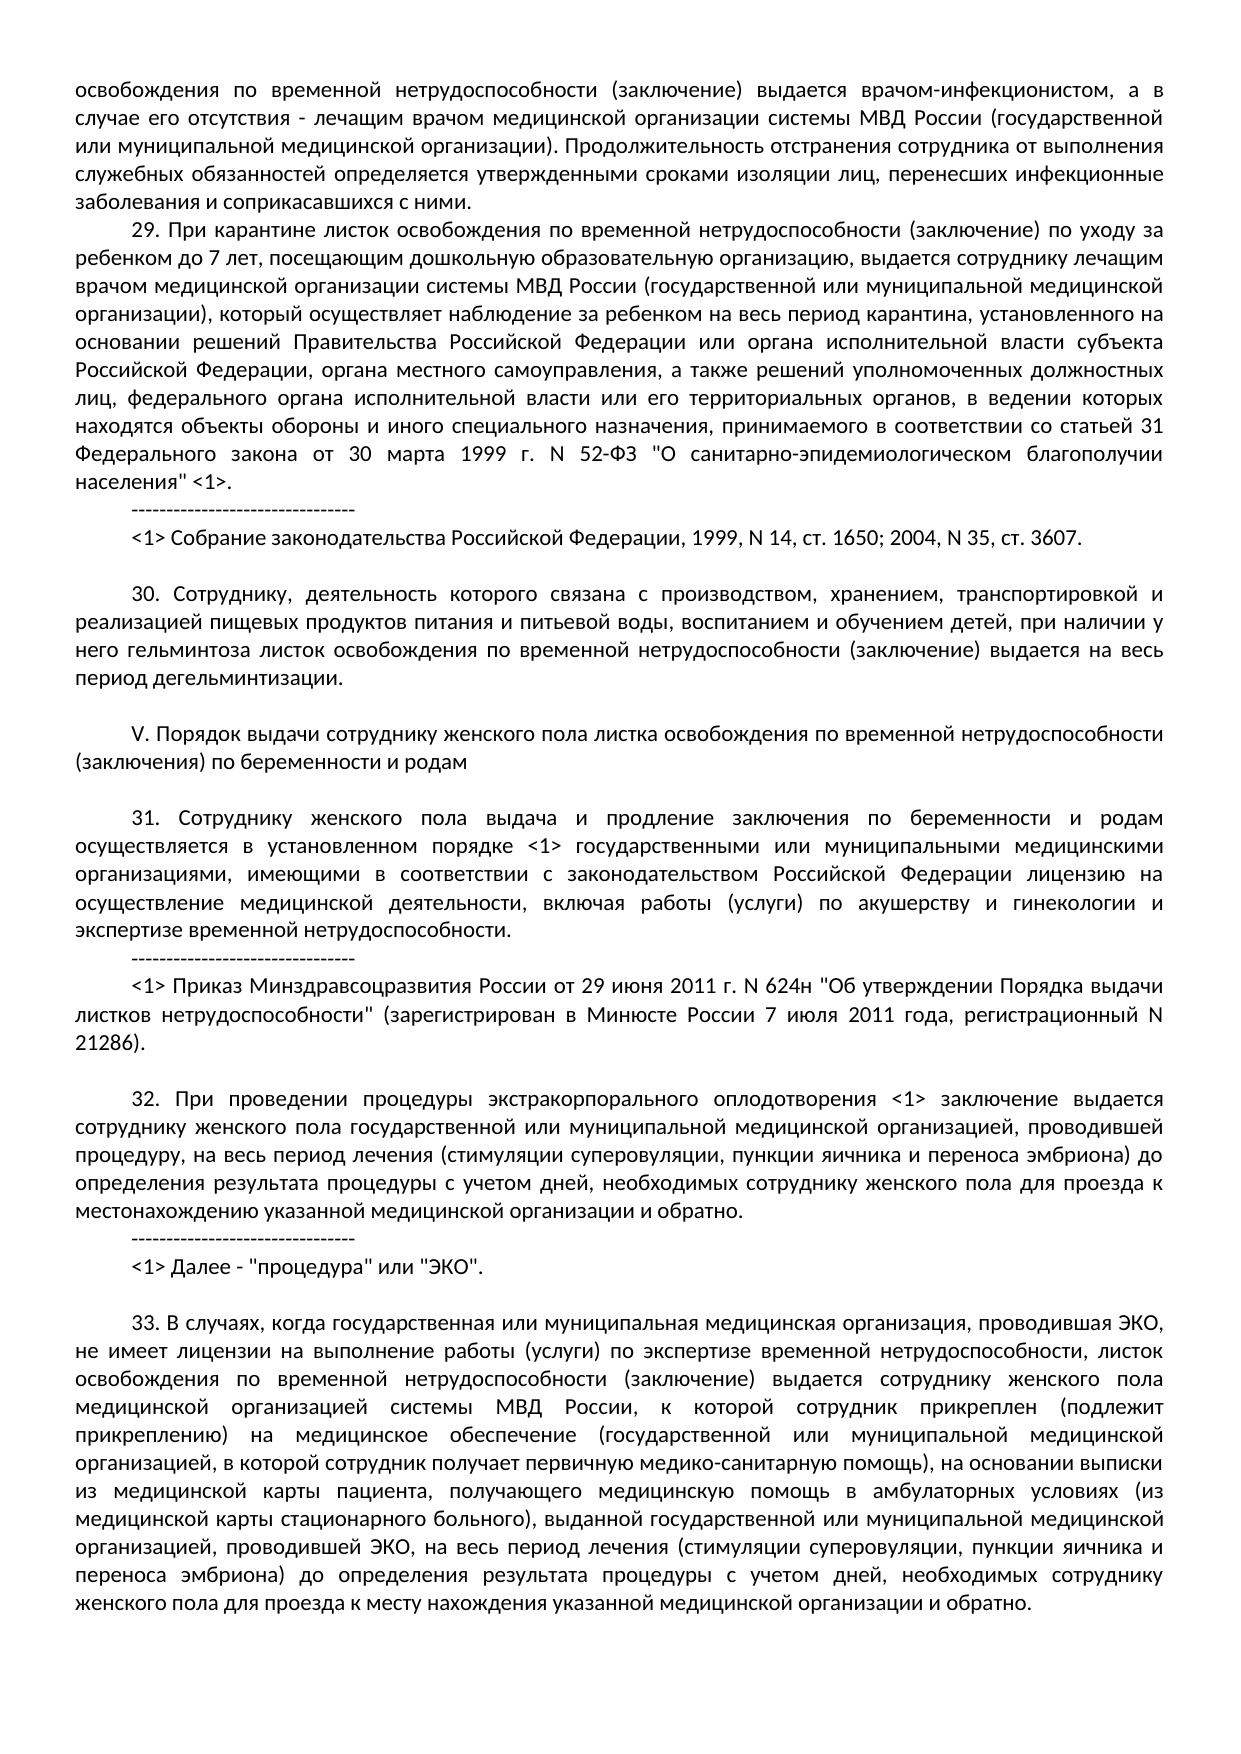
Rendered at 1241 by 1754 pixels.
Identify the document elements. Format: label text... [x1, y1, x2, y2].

text <1> Приказ Минздравсоцразвития России от 29 июня 2011 г. N 624н "Об утверждении Порядка выдачи листков нетрудоспособности" (зарегистрирован в Минюсте России 7 июля 2011 года, регистрационный N 21286). [75, 972, 1165, 1056]
text 32. При проведении процедуры экстракорпорального оплодотворения <1> заключение выдается сотруднику женского пола государственной или муниципальной медицинской организацией, проводившей процедуру, на весь период лечения (стимуляции суперовуляции, пункции яичника и переноса эмбриона) до определения результата процедуры с учетом дней, необходимых сотруднику женского пола для проезда к местонахождению указанной медицинской организации и обратно. [75, 1084, 1165, 1224]
text 31. Сотруднику женского пола выдача и продление заключения по беременности и родам осуществляется в установленном порядке <1> государственными или муниципальными медицинскими организациями, имеющими в соответствии с законодательством Российской Федерации лицензию на осуществление медицинской деятельности, включая работы (услуги) по акушерству и гинекологии и экспертизе временной нетрудоспособности. [75, 803, 1165, 944]
text V. Порядок выдачи сотруднику женского пола листка освобождения по временной нетрудоспособности (заключения) по беременности и родам [75, 719, 1165, 776]
text <1> Собрание законодательства Российской Федерации, 1999, N 14, ст. 1650; 2004, N 35, ст. 3607. [75, 523, 1165, 551]
text -------------------------------- [75, 495, 1165, 523]
text 30. Сотруднику, деятельность которого связана с производством, хранением, транспортировкой и реализацией пищевых продуктов питания и питьевой воды, воспитанием и обучением детей, при наличии у него гельминтоза листок освобождения по временной нетрудоспособности (заключение) выдается на весь период дегельминтизации. [75, 579, 1165, 691]
text 33. В случаях, когда государственная или муниципальная медицинская организация, проводившая ЭКО, не имеет лицензии на выполнение работы (услуги) по экспертизе временной нетрудоспособности, листок освобождения по временной нетрудоспособности (заключение) выдается сотруднику женского пола медицинской организацией системы МВД России, к которой сотрудник прикреплен (подлежит прикреплению) на медицинское обеспечение (государственной или муниципальной медицинской организацией, в которой сотрудник получает первичную медико-санитарную помощь), на основании выписки из медицинской карты пациента, получающего медицинскую помощь в амбулаторных условиях (из медицинской карты стационарного больного), выданной государственной или муниципальной медицинской организацией, проводившей ЭКО, на весь период лечения (стимуляции суперовуляции, пункции яичника и переноса эмбриона) до определения результата процедуры с учетом дней, необходимых сотруднику женского пола для проезда к месту нахождения указанной медицинской организации и обратно. [75, 1308, 1165, 1616]
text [75, 75, 1165, 215]
text -------------------------------- [75, 944, 1165, 972]
text 29. При карантине листок освобождения по временной нетрудоспособности (заключение) по уходу за ребенком до 7 лет, посещающим дошкольную образовательную организацию, выдается сотруднику лечащим врачом медицинской организации системы МВД России (государственной или муниципальной медицинской организации), который осуществляет наблюдение за ребенком на весь период карантина, установленного на основании решений Правительства Российской Федерации или органа исполнительной власти субъекта Российской Федерации, органа местного самоуправления, а также решений уполномоченных должностных лиц, федерального органа исполнительной власти или его территориальных органов, в ведении которых находятся объекты обороны и иного специального назначения, принимаемого в соответствии со статьей 31 Федерального закона от 30 марта 1999 г. N 52-ФЗ "О санитарно-эпидемиологическом благополучии населения" <1>. [75, 215, 1165, 495]
text <1> Далее - "процедура" или "ЭКО". [75, 1252, 1165, 1280]
text -------------------------------- [75, 1224, 1165, 1252]
